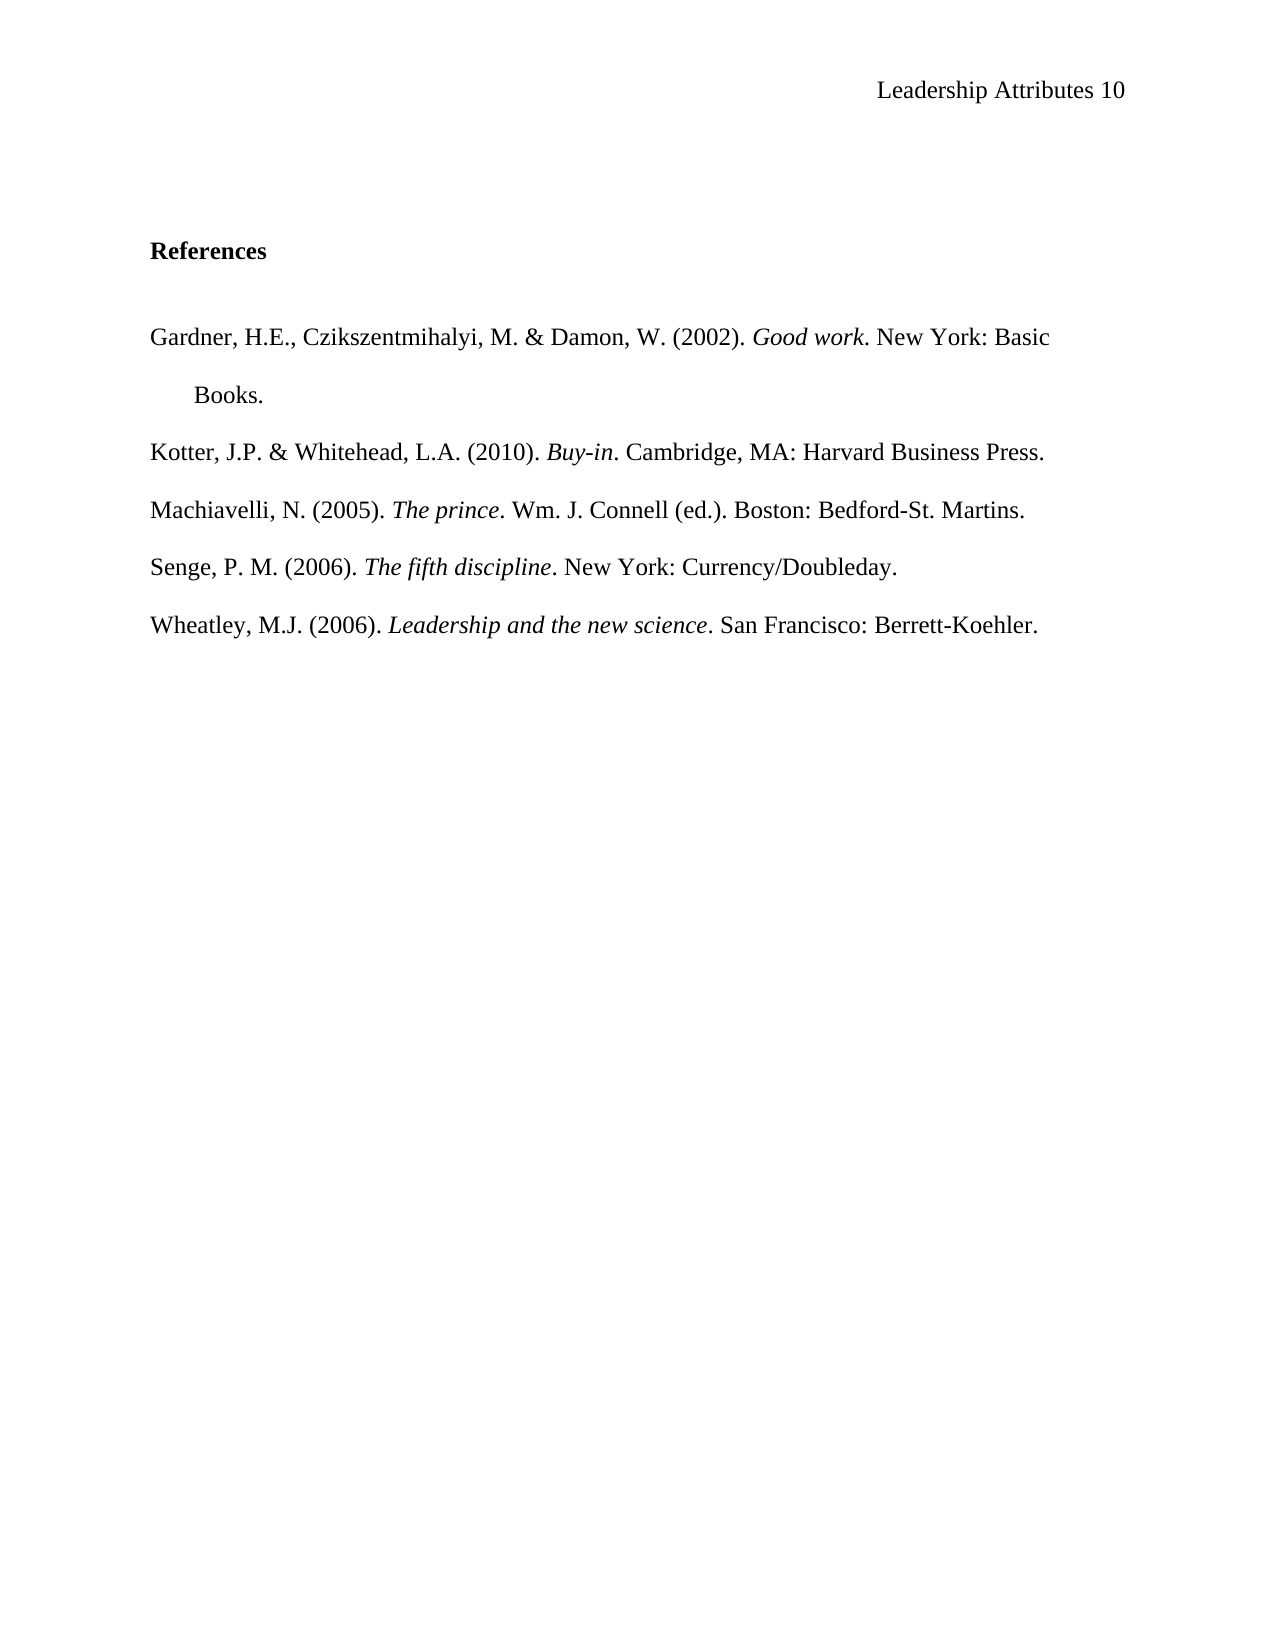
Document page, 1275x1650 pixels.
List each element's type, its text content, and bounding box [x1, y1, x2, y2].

text Senge, P. M. (2006). The fifth discipline. New York: Currency/Doubleday. [150, 552, 1125, 581]
text Gardner, H.E., Czikszentmihalyi, M. & Damon, W. (2002). Good work. New York: Basic [150, 322, 1125, 351]
text References [150, 236, 1125, 265]
text Wheatley, M.J. (2006). Leadership and the new science. San Francisco: Berrett-Koehler. [150, 610, 1125, 639]
text Kotter, J.P. & Whitehead, L.A. (2010). Buy-in. Cambridge, MA: Harvard Business Press. [150, 437, 1125, 466]
text Machiavelli, N. (2005). The prince. Wm. J. Connell (ed.). Boston: Bedford-St. Martins. [150, 495, 1125, 524]
text Books. [150, 380, 1125, 409]
